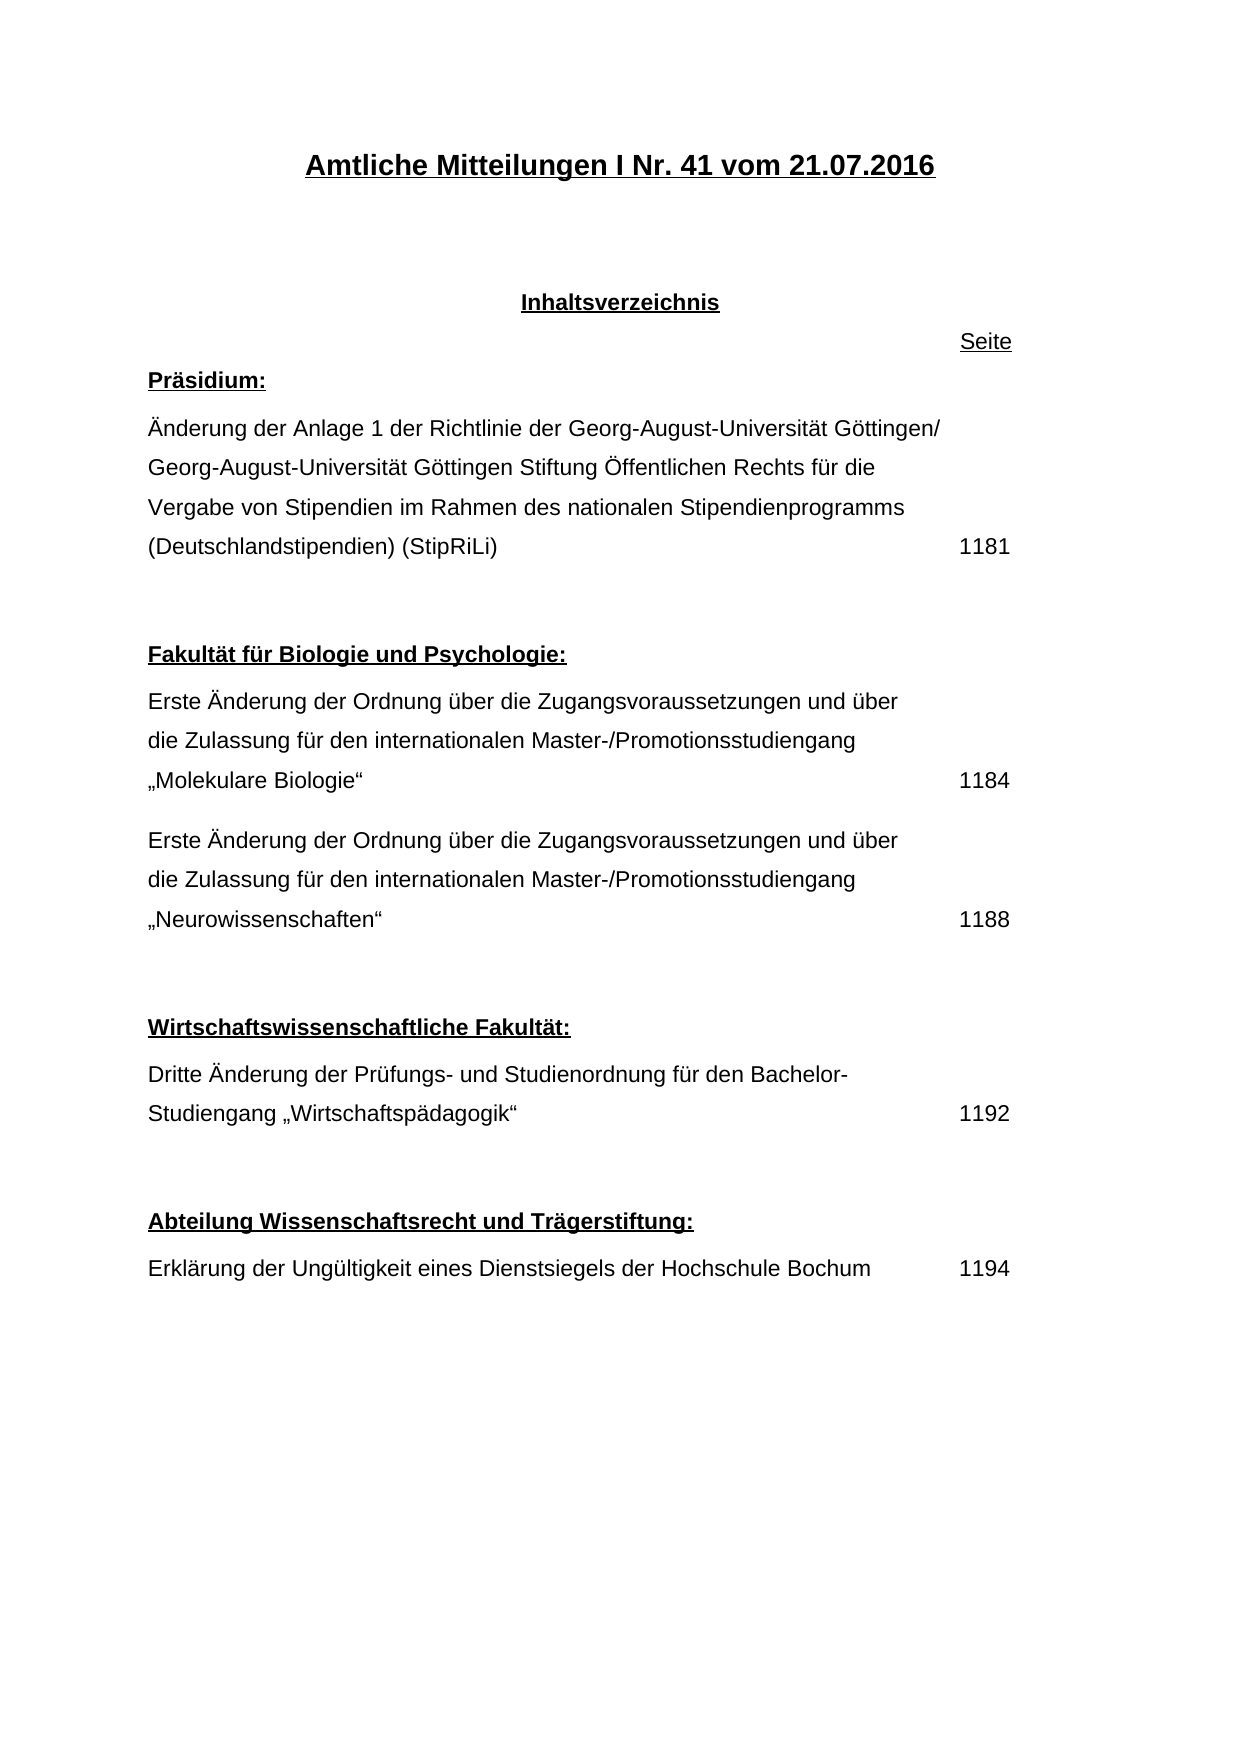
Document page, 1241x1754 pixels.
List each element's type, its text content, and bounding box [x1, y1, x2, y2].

text Erklärung der Ungültigkeit eines Dienstsiegels der Hochschule Bochum 1194 [148, 1255, 1093, 1281]
text Inhaltsverzeichnis [148, 288, 1093, 315]
text Dritte Änderung der Prüfungs- und Studienordnung für den Bachelor- Studiengang „Wirtschaftspädagogik“ 1192 [148, 1061, 1093, 1126]
text Änderung der Anlage 1 der Richtlinie der Georg-August-Universität Göttingen/ Georg-August-Universität Göttingen Stiftung Öffentlichen Rechts für die Vergabe von Stipendien im Rahmen des nationalen Stipendienprogramms (Deutschlandstipendien) (StipRiLi) 1181 [148, 414, 1093, 559]
text Fakultät für Biologie und Psychologie: [148, 641, 1093, 667]
text Wirtschaftswissenschaftliche Fakultät: [148, 1013, 1093, 1040]
text Seite [148, 328, 1093, 354]
text Präsidium: [148, 367, 1211, 394]
text Erste Änderung der Ordnung über die Zugangsvoraussetzungen und über die Zulassung für den internationalen Master-/Promotionsstudiengang „Neurowissenschaften“ 1188 [148, 827, 1093, 932]
text Erste Änderung der Ordnung über die Zugangsvoraussetzungen und über die Zulassung für den internationalen Master-/Promotionsstudiengang „Molekulare Biologie“ 1184 [148, 688, 1093, 793]
text Abteilung Wissenschaftsrecht und Trägerstiftung: [148, 1208, 1093, 1234]
subtitle Amtliche Mitteilungen I Nr. 41 vom 21.07.2016 [148, 148, 1093, 181]
